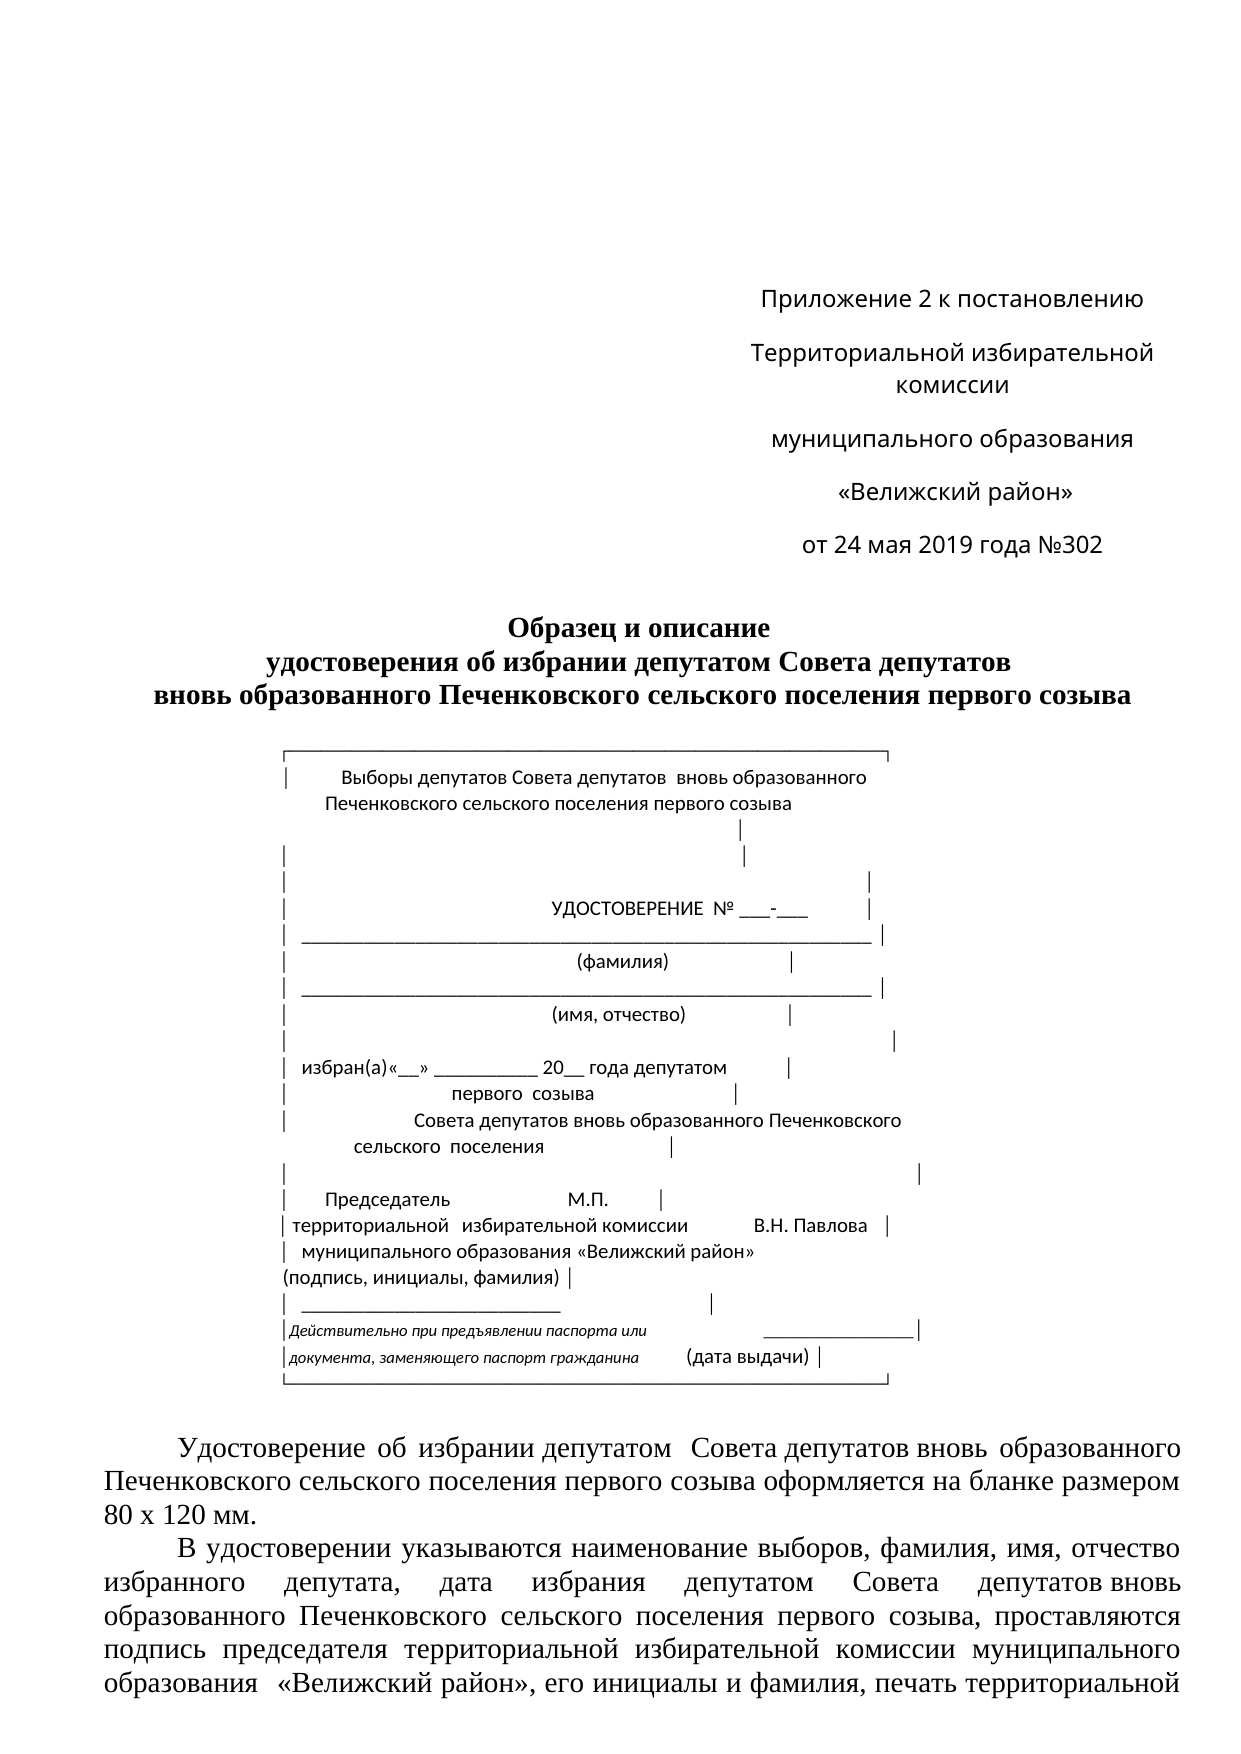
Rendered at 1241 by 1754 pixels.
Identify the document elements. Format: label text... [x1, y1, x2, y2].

text муниципального образования [724, 421, 1181, 454]
text │ Выборы депутатов Совета депутатов вновь образованного [251, 764, 1181, 790]
text Приложение 2 к постановлению [724, 282, 1181, 314]
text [103, 1531, 1181, 1698]
text │ _______________________________________________________ │ [103, 922, 1181, 948]
text │ УДОСТОВЕРЕНИЕ № ___-___ │ [103, 895, 1181, 922]
text │документа, заменяющего паспорт гражданина (дата выдачи) │ [103, 1343, 1181, 1370]
text │ (фамилия) │ [103, 948, 1181, 974]
text вновь образованного Печенковского сельского поселения первого созыва [103, 677, 1181, 711]
text ┌─────────────────────────────────────────────────────────┐ [103, 737, 1181, 764]
text (подпись, инициалы, фамилия) │ [103, 1264, 1181, 1290]
text │ муниципального образования «Велижский район» [103, 1238, 1181, 1264]
text Образец и описание [103, 610, 1181, 644]
text │ избран(а)«__» __________ 20__ года депутатом │ [103, 1054, 1181, 1080]
text Удостоверение об избрании депутатом Совета депутатов вновь образованного Печенковского сельского поселения первого созыва оформляется на бланке размером 80 х 120 мм. [103, 1430, 1181, 1531]
text │ _______________________________________________________ │ [103, 974, 1181, 1001]
text │ территориальной избирательной комиссии В.Н. Павлова │ [103, 1213, 1181, 1238]
text └─────────────────────────────────────────────────────────┘ [103, 1370, 1181, 1396]
text │ [103, 816, 1181, 842]
text сельского поселения │ [103, 1133, 1181, 1160]
text │ Председатель М.П. │ [103, 1186, 1181, 1213]
text │ │ [103, 842, 1181, 869]
text │Действительно при предъявлении паспорта или ____________│ [103, 1316, 1181, 1343]
text │ первого созыва │ [103, 1080, 1181, 1107]
text │ │ [103, 1027, 1181, 1054]
text │ │ [103, 869, 1181, 895]
text │ _________________________ │ [103, 1290, 1181, 1316]
text от 24 мая 2019 года №302 [724, 528, 1181, 561]
text │ │ [103, 1160, 1181, 1186]
text │ Совета депутатов вновь образованного Печенковского [103, 1107, 1181, 1133]
text Печенковского сельского поселения первого созыва [251, 790, 1181, 816]
text «Велижский район» [724, 475, 1181, 507]
text │ (имя, отчество) │ [103, 1001, 1181, 1027]
text Территориальной избирательной комиссии [724, 335, 1181, 401]
text удостоверения об избрании депутатом Совета депутатов [103, 644, 1181, 677]
